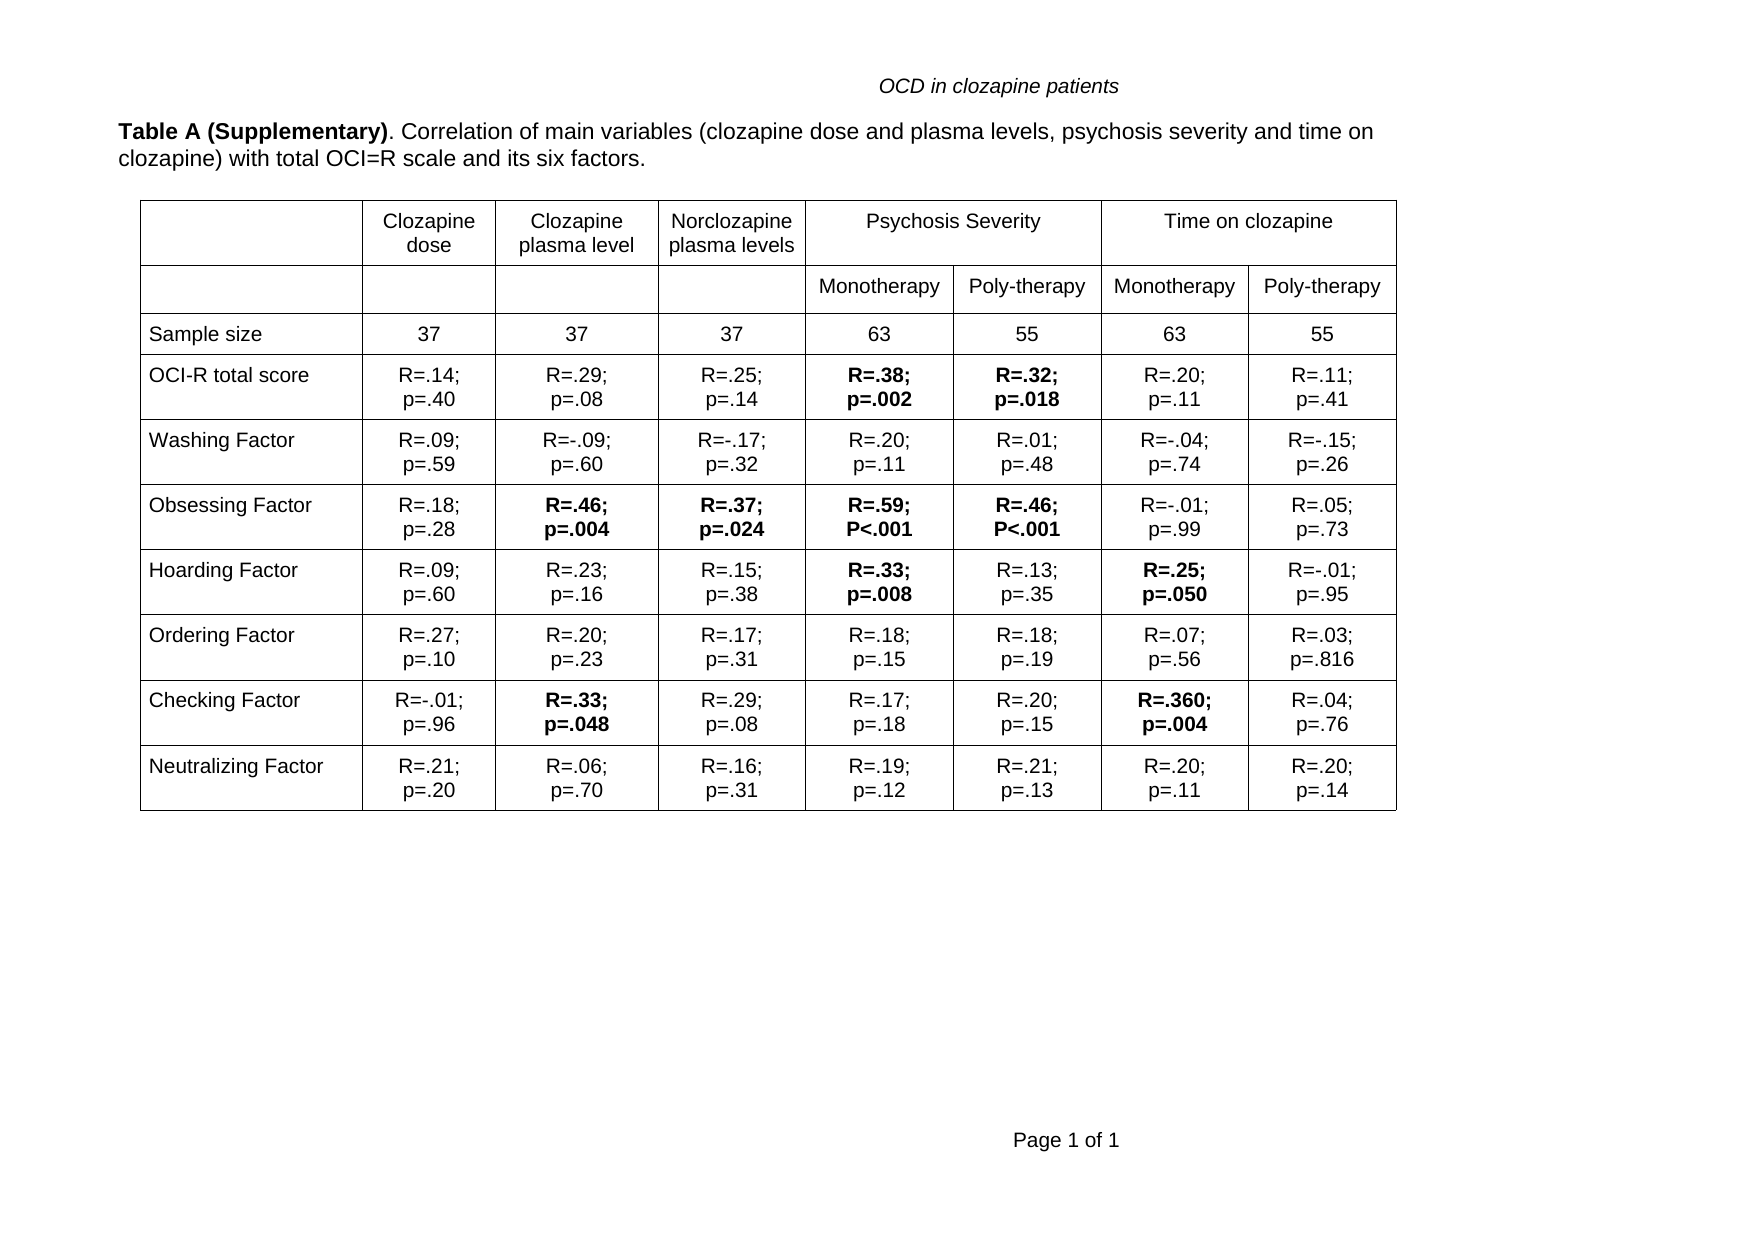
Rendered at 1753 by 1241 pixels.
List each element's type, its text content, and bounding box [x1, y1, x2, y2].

table_cell R=.20; p=.11 [1102, 355, 1248, 419]
table_cell R=.18; p=.28 [363, 485, 495, 549]
table_cell R=.32; p=.018 [954, 355, 1101, 419]
table_cell 55 [1249, 314, 1396, 354]
text Table A (Supplementary). Correlation of main variables (clozapine dose and plasma levels, psychosis severity and time on clozapine) with total OCI=R scale and its six factors. [118, 118, 1388, 171]
table_cell R=.13; p=.35 [954, 550, 1101, 614]
table_cell R=.23; p=.16 [496, 550, 658, 614]
table_cell [496, 266, 658, 313]
table_cell Checking Factor [141, 681, 362, 744]
table_cell R=.20; p=.15 [954, 681, 1101, 744]
table_cell R=-.01; p=.96 [363, 681, 495, 744]
table_cell R=.04; p=.76 [1249, 681, 1396, 744]
table_cell R=-.17; p=.32 [659, 420, 805, 484]
table_cell R=.03; p=.816 [1249, 615, 1396, 679]
table_cell R=.18; p=.19 [954, 615, 1101, 679]
table_cell Sample size [141, 314, 362, 354]
table_cell R=.17; p=.31 [659, 615, 805, 679]
table_header Clozapine plasma level [496, 201, 658, 265]
table_cell OCI-R total score [141, 355, 362, 419]
table_cell R=-.01; p=.95 [1249, 550, 1396, 614]
table_cell Poly-therapy [954, 266, 1101, 313]
table_cell Hoarding Factor [141, 550, 362, 614]
table_cell R=.19; p=.12 [806, 746, 953, 810]
table_cell R=.38; p=.002 [806, 355, 953, 419]
table_cell R=.29; p=.08 [496, 355, 658, 419]
table_cell R=.14; p=.40 [363, 355, 495, 419]
table_cell R=.46; P<.001 [954, 485, 1101, 549]
table_cell R=.06; p=.70 [496, 746, 658, 810]
table_cell [659, 266, 805, 313]
table_cell 63 [1102, 314, 1248, 354]
table_cell R=-.04; p=.74 [1102, 420, 1248, 484]
table_cell R=.27; p=.10 [363, 615, 495, 679]
table_cell 37 [363, 314, 495, 354]
table_cell R=.20; p=.14 [1249, 746, 1396, 810]
table_cell R=.25; p=.050 [1102, 550, 1248, 614]
table_cell R=.33; p=.008 [806, 550, 953, 614]
table_cell Obsessing Factor [141, 485, 362, 549]
table_cell R=.37; p=.024 [659, 485, 805, 549]
table_header Time on clozapine [1102, 201, 1396, 265]
table_cell R=.59; P<.001 [806, 485, 953, 549]
table_cell Poly-therapy [1249, 266, 1396, 313]
table_cell R=.01; p=.48 [954, 420, 1101, 484]
table_cell Washing Factor [141, 420, 362, 484]
table_cell R=.09; p=.59 [363, 420, 495, 484]
table_cell Monotherapy [1102, 266, 1248, 313]
table_cell R=.07; p=.56 [1102, 615, 1248, 679]
table_cell R=-.09; p=.60 [496, 420, 658, 484]
table_header Psychosis Severity [806, 201, 1101, 265]
table_cell R=.11; p=.41 [1249, 355, 1396, 419]
table_cell R=.16; p=.31 [659, 746, 805, 810]
table_cell R=.05; p=.73 [1249, 485, 1396, 549]
table_header [141, 201, 362, 265]
table_cell R=.17; p=.18 [806, 681, 953, 744]
table_cell R=.25; p=.14 [659, 355, 805, 419]
table_cell R=-.01; p=.99 [1102, 485, 1248, 549]
table_cell R=.360; p=.004 [1102, 681, 1248, 744]
table_cell R=.29; p=.08 [659, 681, 805, 744]
table_cell Monotherapy [806, 266, 953, 313]
table_cell 37 [659, 314, 805, 354]
table_cell R=-.15; p=.26 [1249, 420, 1396, 484]
table_cell 37 [496, 314, 658, 354]
table_cell R=.21; p=.20 [363, 746, 495, 810]
table_header Norclozapine plasma levels [659, 201, 805, 265]
table_cell Neutralizing Factor [141, 746, 362, 810]
table_cell 63 [806, 314, 953, 354]
table_cell R=.09; p=.60 [363, 550, 495, 614]
table_cell Ordering Factor [141, 615, 362, 679]
table_cell R=.46; p=.004 [496, 485, 658, 549]
table_header Clozapine dose [363, 201, 495, 265]
table_cell R=.15; p=.38 [659, 550, 805, 614]
table_cell R=.20; p=.11 [1102, 746, 1248, 810]
table_cell [141, 266, 362, 313]
table_cell R=.21; p=.13 [954, 746, 1101, 810]
table_cell 55 [954, 314, 1101, 354]
table_cell [363, 266, 495, 313]
table_cell R=.18; p=.15 [806, 615, 953, 679]
table_cell R=.20; p=.11 [806, 420, 953, 484]
table_cell R=.33; p=.048 [496, 681, 658, 744]
table_cell R=.20; p=.23 [496, 615, 658, 679]
